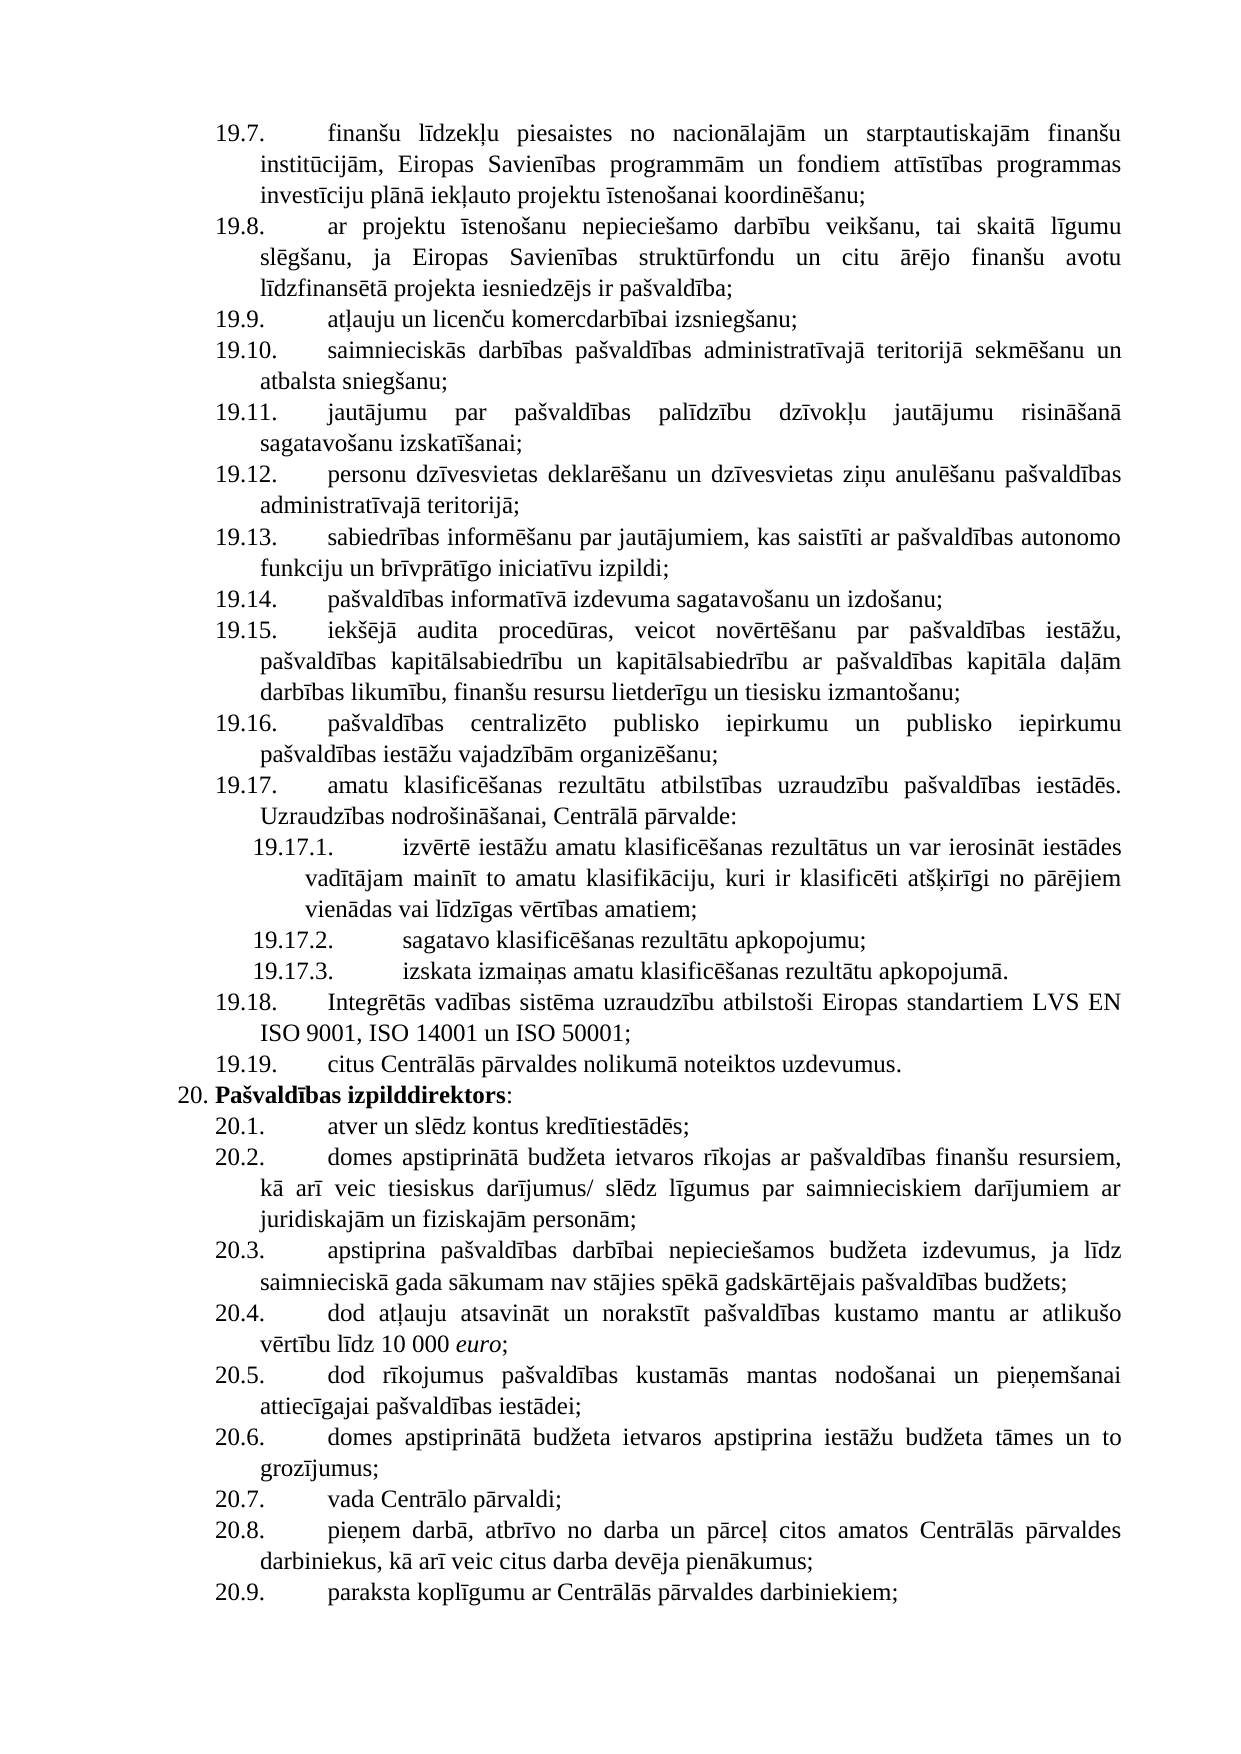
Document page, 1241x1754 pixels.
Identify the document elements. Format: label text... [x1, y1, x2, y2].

list Pašvaldības izpilddirektors: [177, 1080, 1122, 1109]
list domes apstiprinātā budžeta ietvaros apstiprina iestāžu budžeta tāmes un to grozījumus; [215, 1422, 1122, 1482]
list pieņem darbā, atbrīvo no darba un pārceļ citos amatos Centrālās pārvaldes darbiniekus, kā arī veic citus darba devēja pienākumus; [215, 1515, 1122, 1575]
list jautājumu par pašvaldības palīdzību dzīvokļu jautājumu risināšanā sagatavošanu izskatīšanai; [215, 397, 1122, 457]
list vada Centrālo pārvaldi; [215, 1484, 1122, 1513]
list citus Centrālās pārvaldes nolikumā noteiktos uzdevumus. [215, 1049, 1122, 1078]
list saimnieciskās darbības pašvaldības administratīvajā teritorijā sekmēšanu un atbalsta sniegšanu; [215, 335, 1122, 395]
list atļauju un licenču komercdarbībai izsniegšanu; [215, 304, 1122, 333]
list domes apstiprinātā budžeta ietvaros rīkojas ar pašvaldības finanšu resursiem, kā arī veic tiesiskus darījumus/ slēdz līgumus par saimnieciskiem darījumiem ar juridiskajām un fiziskajām personām; [215, 1142, 1122, 1233]
list personu dzīvesvietas deklarēšanu un dzīvesvietas ziņu anulēšanu pašvaldības administratīvajā teritorijā; [215, 459, 1122, 519]
list sabiedrības informēšanu par jautājumiem, kas saistīti ar pašvaldības autonomo funkciju un brīvprātīgo iniciatīvu izpildi; [215, 522, 1122, 581]
list Integrētās vadības sistēma uzraudzību atbilstoši Eiropas standartiem LVS EN ISO 9001, ISO 14001 un ISO 50001; [215, 987, 1122, 1047]
list atver un slēdz kontus kredītiestādēs; [215, 1111, 1122, 1140]
list izskata izmaiņas amatu klasificēšanas rezultātu apkopojumā. [252, 956, 1122, 985]
list apstiprina pašvaldības darbībai nepieciešamos budžeta izdevumus, ja līdz saimnieciskā gada sākumam nav stājies spēkā gadskārtējais pašvaldības budžets; [215, 1236, 1122, 1295]
list dod atļauju atsavināt un norakstīt pašvaldības kustamo mantu ar atlikušo vērtību līdz 10 000 euro; [215, 1298, 1122, 1357]
list paraksta koplīgumu ar Centrālās pārvaldes darbiniekiem; [215, 1577, 1122, 1606]
list finanšu līdzekļu piesaistes no nacionālajām un starptautiskajām finanšu institūcijām, Eiropas Savienības programmām un fondiem attīstības programmas investīciju plānā iekļauto projektu īstenošanai koordinēšanu; [215, 118, 1122, 209]
list dod rīkojumus pašvaldības kustamās mantas nodošanai un pieņemšanai attiecīgajai pašvaldības iestādei; [215, 1360, 1122, 1419]
list pašvaldības informatīvā izdevuma sagatavošanu un izdošanu; [215, 584, 1122, 612]
list izvērtē iestāžu amatu klasificēšanas rezultātus un var ierosināt iestādes vadītājam mainīt to amatu klasifikāciju, kuri ir klasificēti atšķirīgi no pārējiem vienādas vai līdzīgas vērtības amatiem; [252, 832, 1122, 923]
list ar projektu īstenošanu nepieciešamo darbību veikšanu, tai skaitā līgumu slēgšanu, ja Eiropas Savienības struktūrfondu un citu ārējo finanšu avotu līdzfinansētā projekta iesniedzējs ir pašvaldība; [215, 211, 1122, 302]
list pašvaldības centralizēto publisko iepirkumu un publisko iepirkumu pašvaldības iestāžu vajadzībām organizēšanu; [215, 708, 1122, 768]
list sagatavo klasificēšanas rezultātu apkopojumu; [252, 925, 1122, 954]
list amatu klasificēšanas rezultātu atbilstības uzraudzību pašvaldības iestādēs. Uzraudzības nodrošināšanai, Centrālā pārvalde: [215, 770, 1122, 830]
list iekšējā audita procedūras, veicot novērtēšanu par pašvaldības iestāžu, pašvaldības kapitālsabiedrību un kapitālsabiedrību ar pašvaldības kapitāla daļām darbības likumību, finanšu resursu lietderīgu un tiesisku izmantošanu; [215, 615, 1122, 706]
